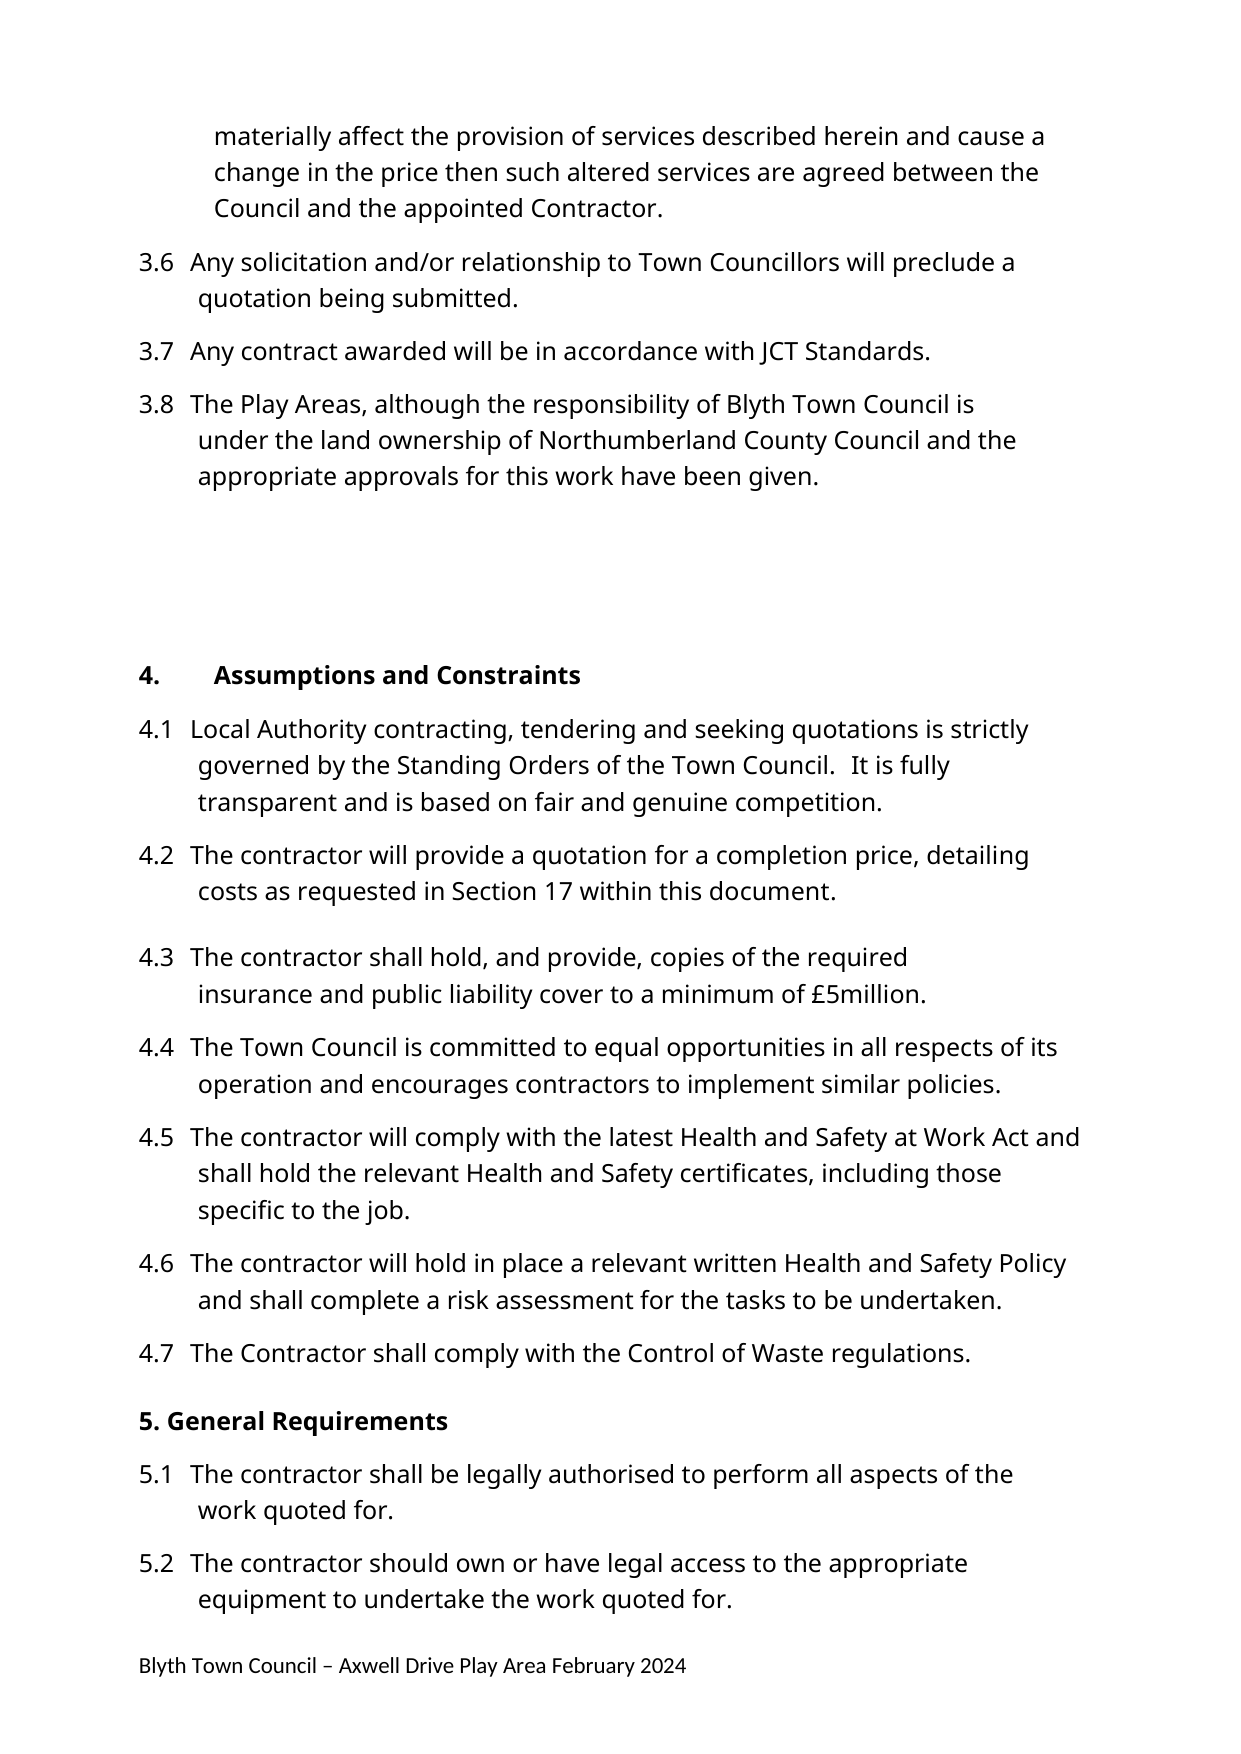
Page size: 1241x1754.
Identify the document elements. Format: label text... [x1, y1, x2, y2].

text 4.2 The contractor will provide a quotation for a completion price, detailing costs as requested in Section 17 within this document. [139, 838, 1060, 908]
text 3.7 Any contract awarded will be in accordance with JCT Standards. [139, 333, 1079, 367]
text 4.1 Local Authority contracting, tendering and seeking quotations is strictly governed by the Standing Orders of the Town Council. It is fully transparent and is based on fair and genuine competition. [139, 711, 1077, 818]
text 3.6 Any solicitation and/or relationship to Town Councillors will preclude a quotation being submitted. [139, 244, 1077, 314]
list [139, 118, 1092, 225]
text 4.3 The contractor shall hold, and provide, copies of the required insurance and public liability cover to a minimum of £5million. [139, 940, 1002, 1011]
text 4.6 The contractor will hold in place a relevant written Health and Safety Policy and shall complete a risk assessment for the tasks to be undertaken. [139, 1246, 1085, 1316]
text 3.8 The Play Areas, although the responsibility of Blyth Town Council is under the land ownership of Northumberland County Council and the appropriate approvals for this work have been given. [139, 387, 1036, 493]
text 4. Assumptions and Constraints [139, 658, 1154, 692]
text 4.7 The Contractor shall comply with the Control of Waste regulations. [139, 1335, 1154, 1369]
text 5. General Requirements [139, 1403, 1154, 1437]
text 5.1 The contractor shall be legally authorised to perform all aspects of the work quoted for. [139, 1457, 1053, 1527]
text 4.5 The contractor will comply with the latest Health and Safety at Work Act and shall hold the relevant Health and Safety certificates, including those specific to the job. [139, 1120, 1081, 1227]
text 4.4 The Town Council is committed to equal opportunities in all respects of its operation and encourages contractors to implement similar policies. [139, 1030, 1078, 1100]
text 5.2 The contractor should own or have legal access to the appropriate equipment to undertake the work quoted for. [139, 1546, 1051, 1616]
